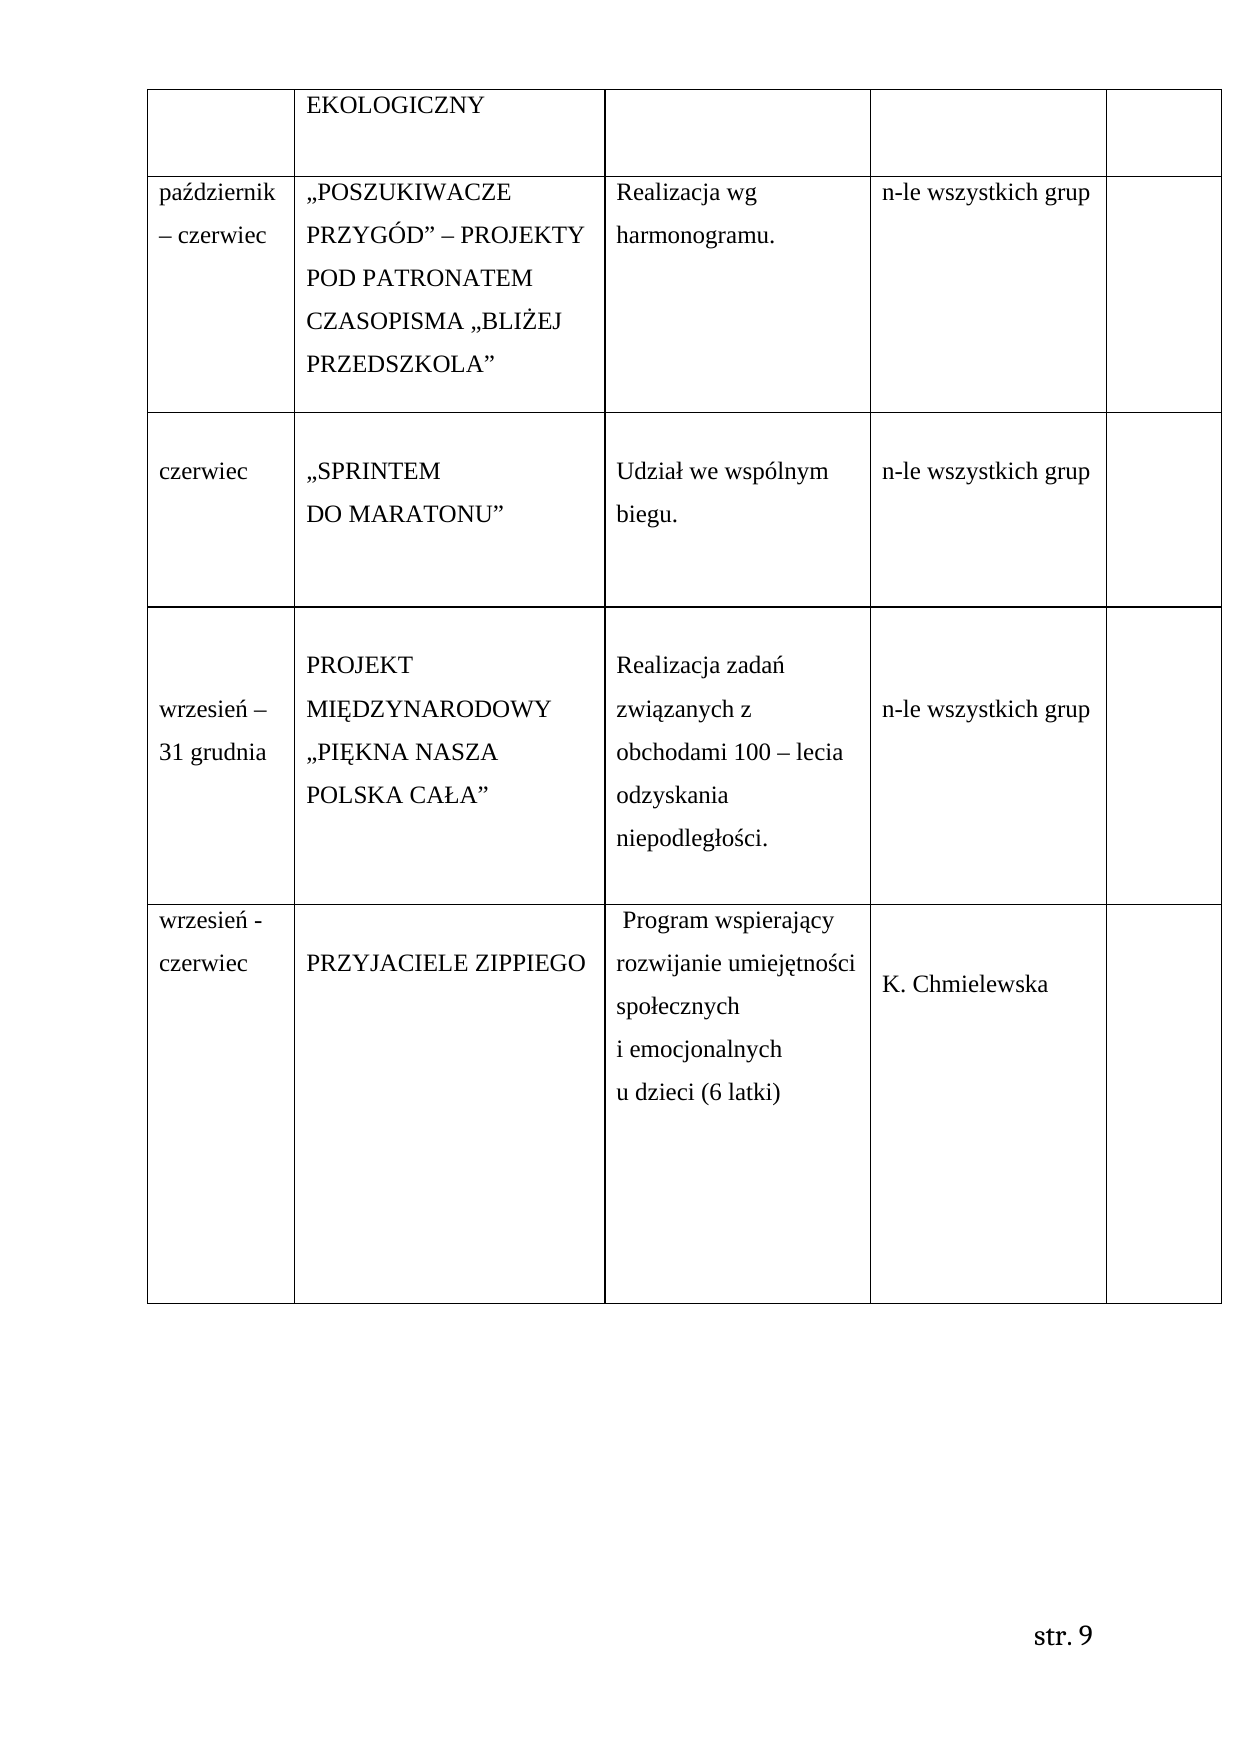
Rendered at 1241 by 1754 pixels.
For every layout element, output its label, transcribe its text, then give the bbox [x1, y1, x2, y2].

table_cell Realizacja zadań związanych z obchodami 100 – lecia odzyskania niepodległości. [606, 608, 870, 904]
table_cell n-le wszystkich grup [871, 608, 1106, 904]
table_cell „SPRINTEM DO MARATONU” [295, 413, 604, 606]
table_cell wrzesień – 31 grudnia [148, 608, 294, 904]
table_cell [1107, 90, 1221, 176]
table_cell Realizacja wg harmonogramu. [606, 177, 870, 412]
table_cell Udział we wspólnym biegu. [606, 413, 870, 606]
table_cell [148, 90, 294, 176]
table_cell [1107, 177, 1221, 412]
table_cell czerwiec [148, 413, 294, 606]
table_cell PRZYJACIELE ZIPPIEGO [295, 905, 604, 1303]
table_cell wrzesień - czerwiec [148, 905, 294, 1303]
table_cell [295, 90, 604, 176]
table_cell n-le wszystkich grup [871, 177, 1106, 412]
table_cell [871, 90, 1106, 176]
table_cell [1107, 905, 1221, 1303]
table_cell K. Chmielewska [871, 905, 1106, 1303]
table_cell październik – czerwiec [148, 177, 294, 412]
table_cell Program wspierający rozwijanie umiejętności społecznych i emocjonalnych u dzieci (6 latki) [606, 905, 870, 1303]
table_cell PROJEKT MIĘDZYNARODOWY „PIĘKNA NASZA POLSKA CAŁA” [295, 608, 604, 904]
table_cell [606, 90, 870, 176]
table_cell [1107, 413, 1221, 606]
table_cell „POSZUKIWACZE PRZYGÓD” – PROJEKTY POD PATRONATEM CZASOPISMA „BLIŻEJ PRZEDSZKOLA” [295, 177, 604, 412]
table_cell n-le wszystkich grup [871, 413, 1106, 606]
table_cell [1107, 608, 1221, 904]
